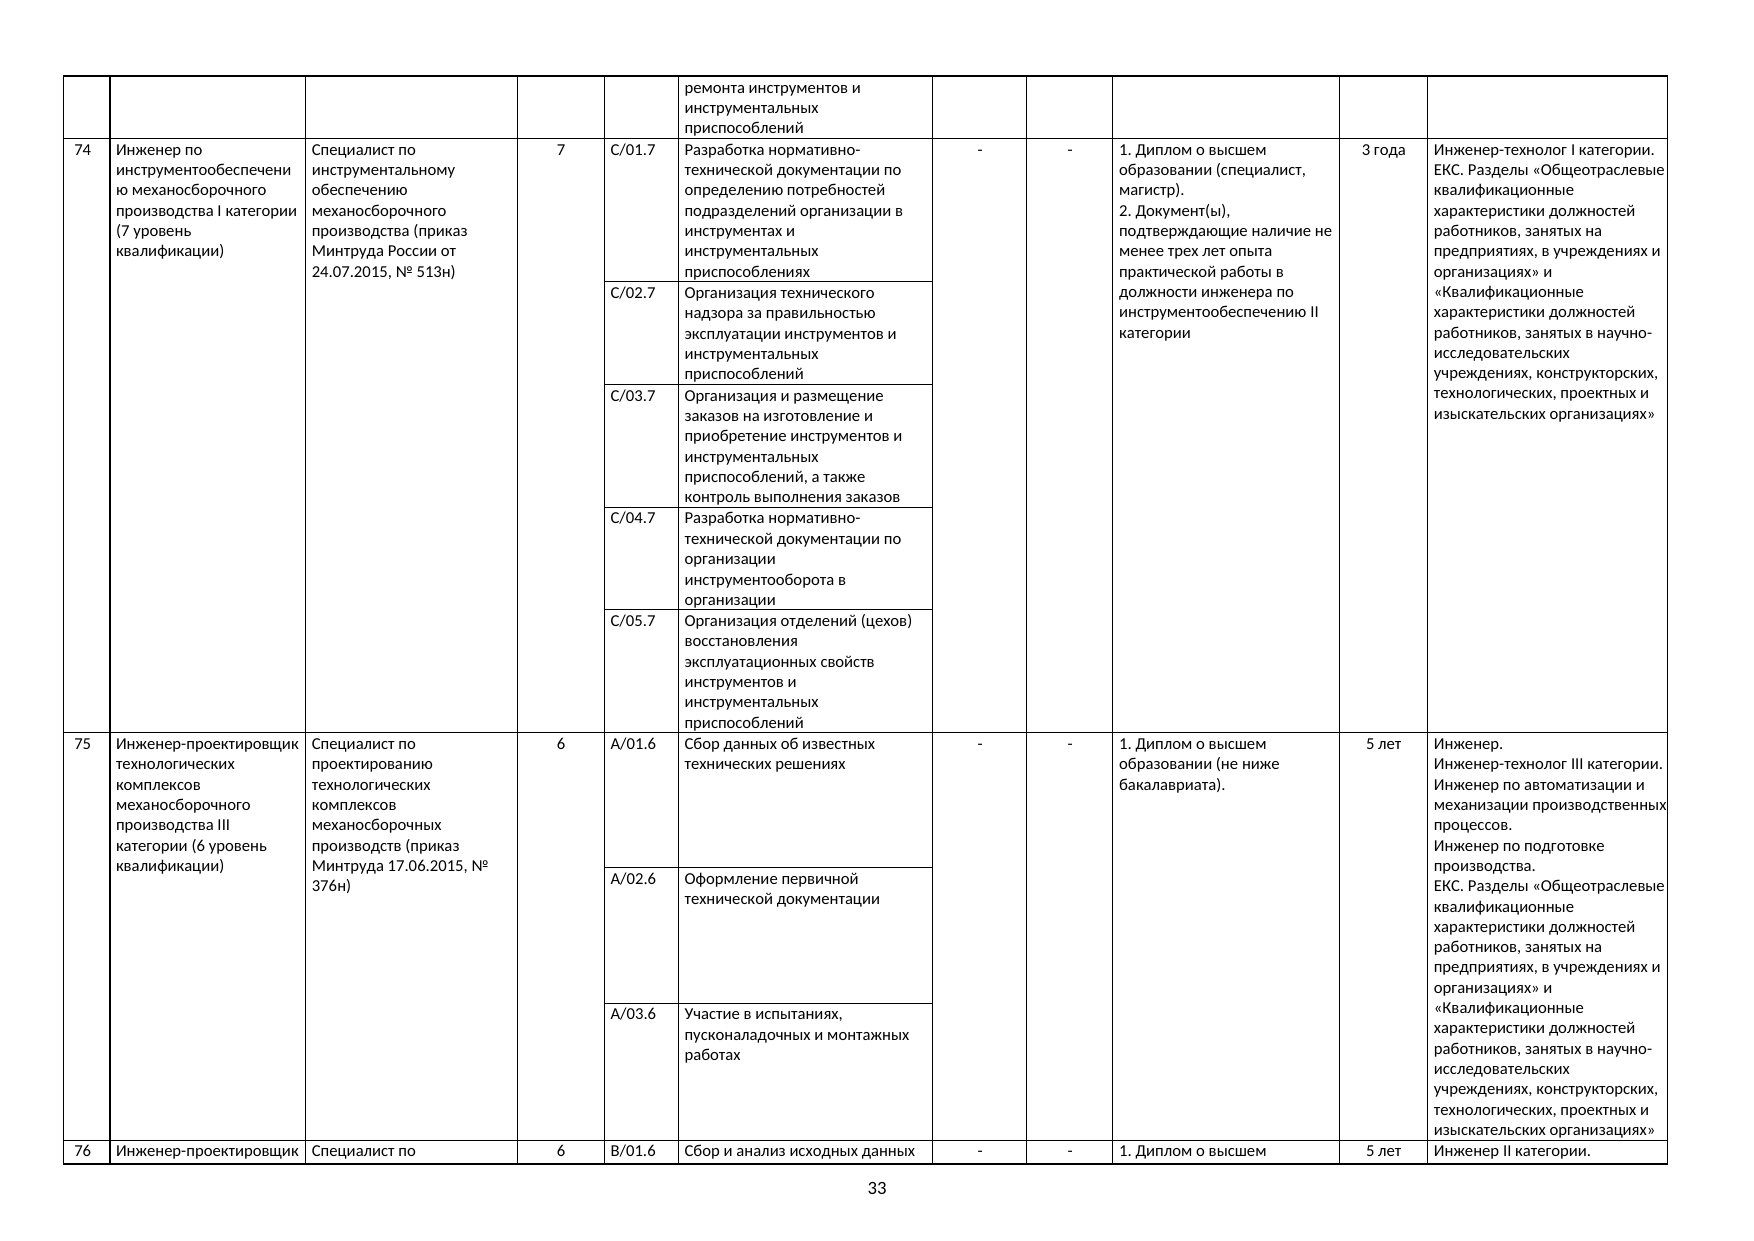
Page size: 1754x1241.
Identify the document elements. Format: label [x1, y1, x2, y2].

table_cell [933, 733, 1026, 1140]
table_cell [605, 508, 678, 609]
table_cell [64, 1141, 109, 1163]
table_cell [64, 139, 109, 732]
table_cell [933, 139, 1026, 732]
table_cell [518, 1141, 604, 1163]
table_cell [64, 77, 109, 138]
table_cell [111, 77, 305, 138]
table_cell [679, 1141, 932, 1163]
table_cell [605, 868, 678, 1003]
table_cell [111, 1141, 305, 1163]
table_cell [1027, 77, 1112, 138]
table_cell [1027, 139, 1112, 732]
table_cell [1428, 733, 1667, 1140]
table_cell [679, 868, 932, 1003]
table_cell [518, 139, 604, 732]
table_cell [605, 282, 678, 384]
table_cell [518, 77, 604, 138]
table_cell [1340, 1141, 1427, 1163]
table_cell [679, 733, 932, 867]
table_cell [1428, 1141, 1667, 1163]
table_cell [1340, 139, 1427, 732]
table_cell [933, 77, 1026, 138]
table_cell [1113, 1141, 1339, 1163]
table_cell [605, 1141, 678, 1163]
table_cell [1027, 733, 1112, 1140]
table_cell [306, 77, 517, 138]
table_cell [1113, 77, 1339, 138]
table_cell [64, 733, 109, 1140]
table_cell [933, 1141, 1026, 1163]
table_cell [605, 77, 678, 138]
table_cell [679, 139, 932, 281]
table_cell [679, 610, 932, 732]
table_cell [1113, 733, 1339, 1140]
table_cell [679, 1004, 932, 1140]
table_cell [605, 385, 678, 507]
table_cell [679, 385, 932, 507]
table_cell [605, 610, 678, 732]
table_cell [679, 282, 932, 384]
table_cell [679, 508, 932, 609]
table_cell [679, 77, 932, 138]
table_cell [306, 139, 517, 732]
table_cell [306, 733, 517, 1140]
table_cell [306, 1141, 517, 1163]
table_cell [1340, 733, 1427, 1140]
table_cell [518, 733, 604, 1140]
table_cell [1340, 77, 1427, 138]
table_cell [1027, 1141, 1112, 1163]
table_cell [1428, 77, 1667, 138]
table_cell [1113, 139, 1339, 732]
table_cell [111, 733, 305, 1140]
table_cell [1428, 139, 1667, 732]
table_cell [111, 139, 305, 732]
table_cell [605, 733, 678, 867]
table_cell [605, 1004, 678, 1140]
table_cell [605, 139, 678, 281]
